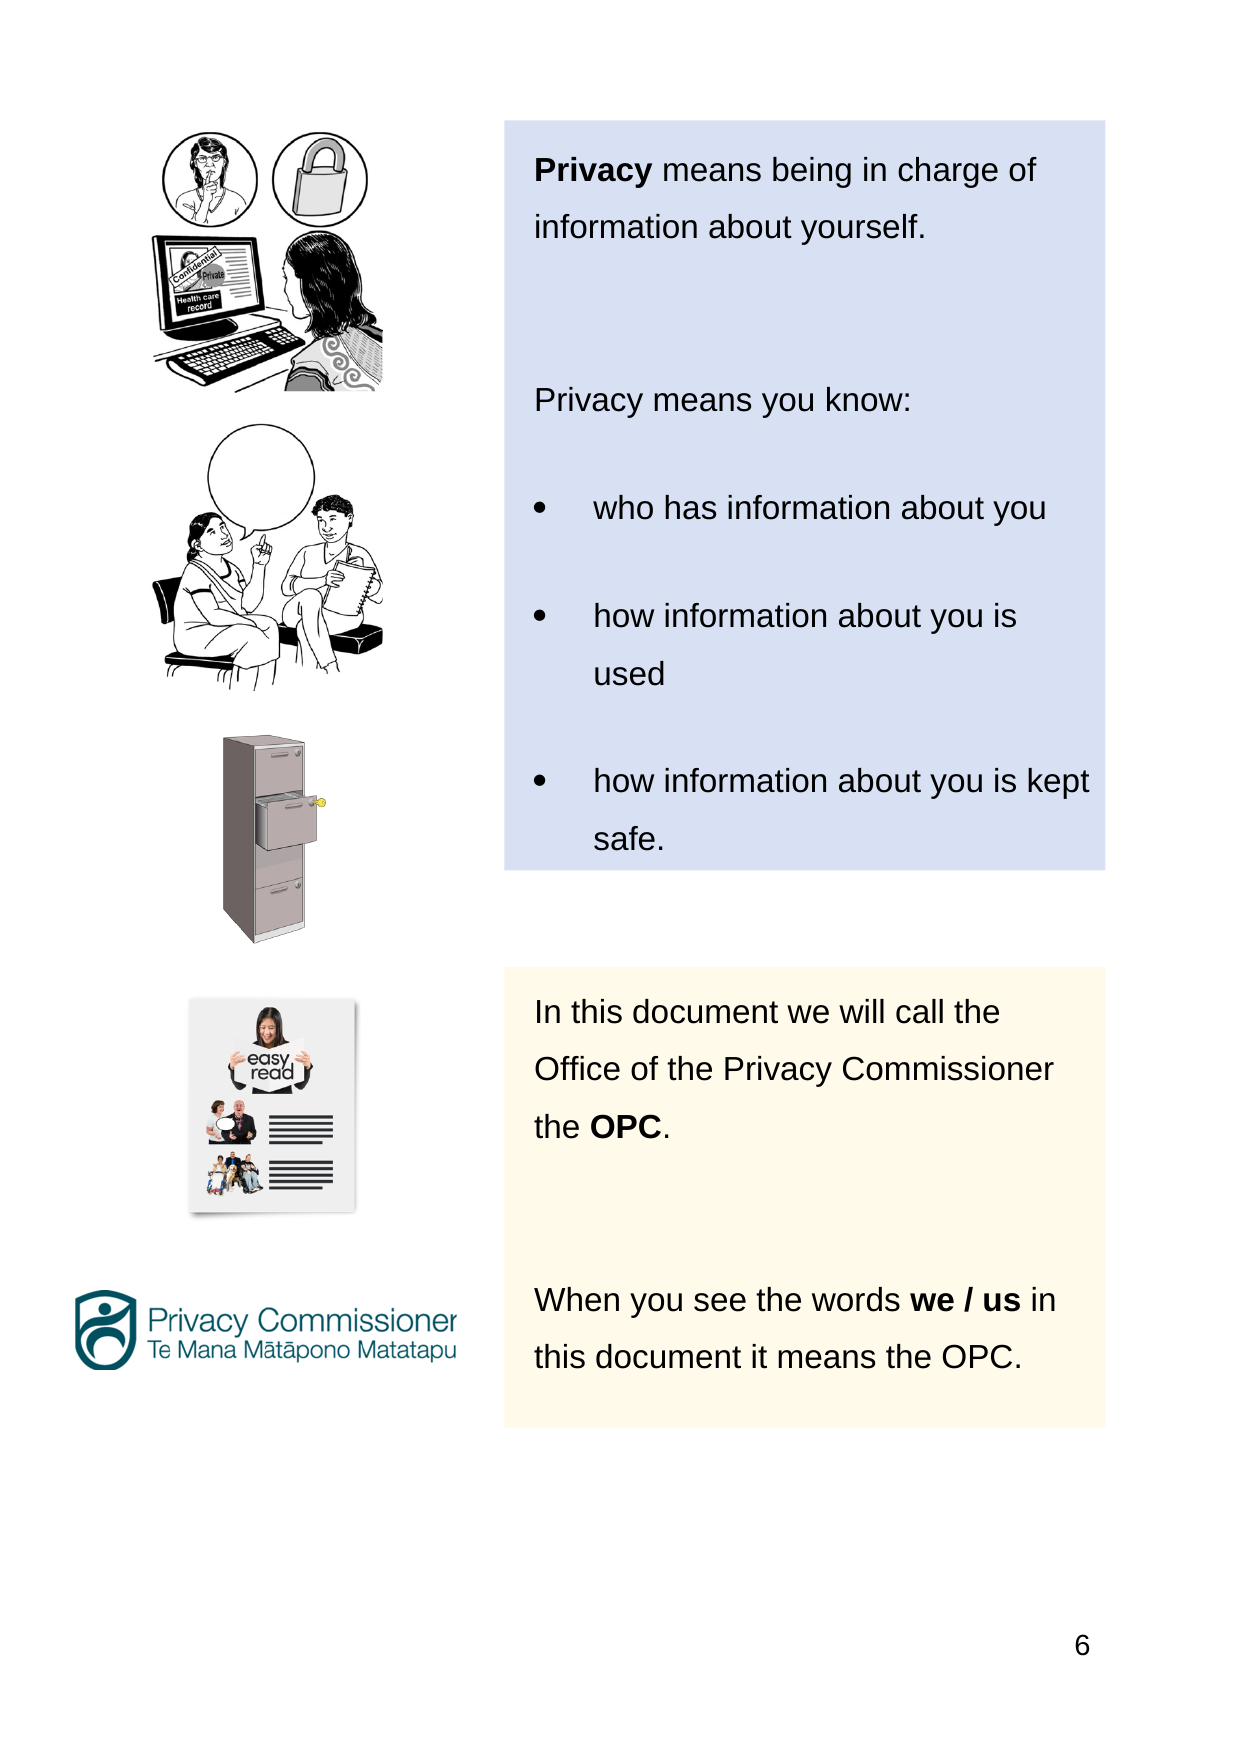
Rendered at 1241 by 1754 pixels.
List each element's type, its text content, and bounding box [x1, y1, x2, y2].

list how information about you is used [534, 596, 1090, 692]
picture [150, 128, 383, 393]
picture [73, 1290, 457, 1369]
list how information about you is kept safe. [534, 761, 1090, 857]
picture [150, 422, 383, 691]
text When you see the words we / us in this document it means the OPC. [534, 1280, 1090, 1376]
list who has information about you [534, 488, 1090, 527]
picture [184, 727, 352, 813]
text Privacy means being in charge of information about yourself. [534, 150, 1090, 246]
picture [182, 993, 363, 1222]
text In this document we will call the Office of the Privacy Commissioner the OPC. [534, 992, 1090, 1145]
text Privacy means you know: [534, 380, 1090, 419]
